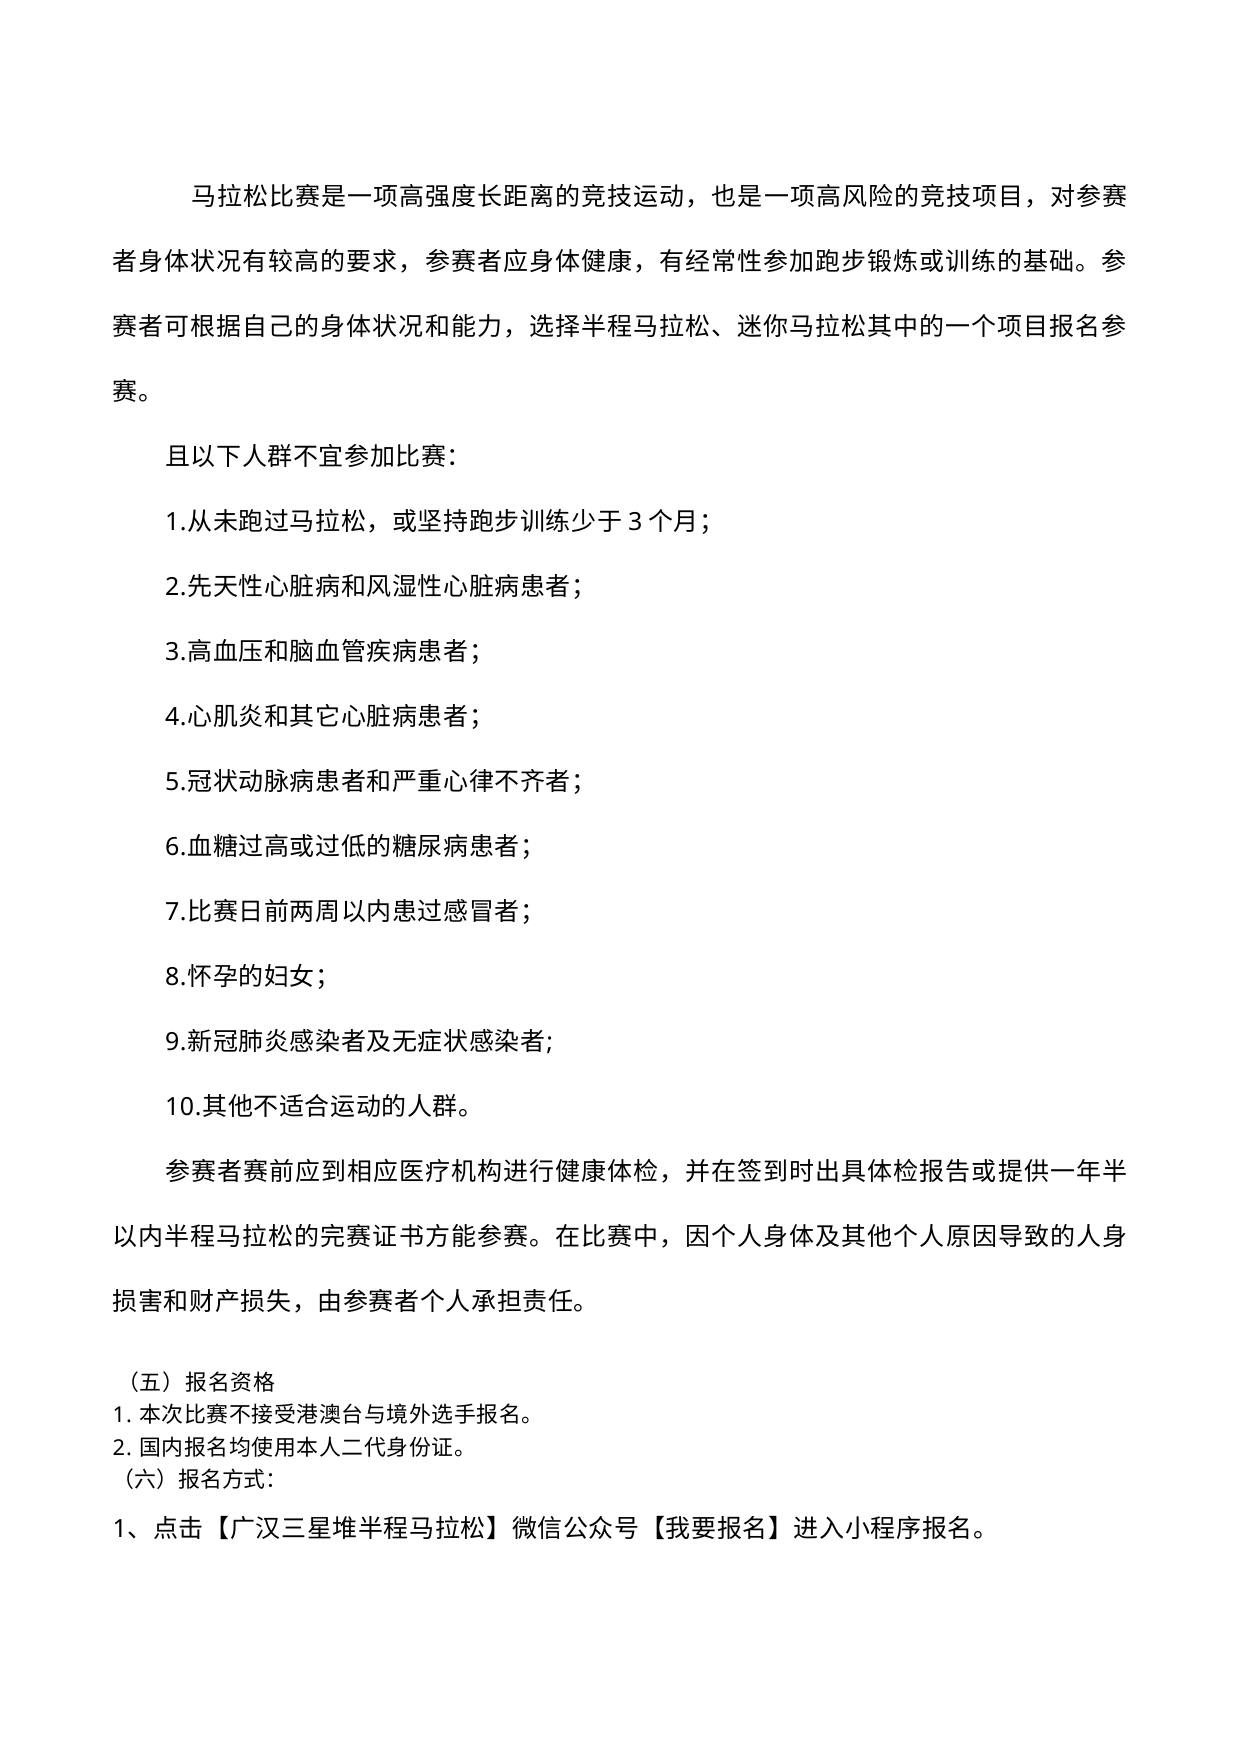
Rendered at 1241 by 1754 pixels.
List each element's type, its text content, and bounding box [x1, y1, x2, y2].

text 马拉松比赛是一项高强度长距离的竞技运动，也是一项高风险的竞技项目，对参赛者身体状况有较高的要求，参赛者应身体健康，有经常性参加跑步锻炼或训练的基础。参赛者可根据自己的身体状况和能力，选择半程马拉松、迷你马拉松其中的一个项目报名参赛。 [112, 162, 1128, 422]
text 7.比赛日前两周以内患过感冒者； [112, 877, 1128, 942]
text 2. 国内报名均使用本人二代身份证。 （六）报名方式： [112, 1429, 1123, 1494]
text 6.血糖过高或过低的糖尿病患者； [112, 812, 1128, 877]
text 1、点击【广汉三星堆半程马拉松】微信公众号【我要报名】进入小程序报名。 [112, 1494, 1128, 1559]
text 且以下人群不宜参加比赛： [112, 422, 1128, 487]
text 2.先天性心脏病和风湿性心脏病患者； [112, 552, 1128, 617]
text 1. 本次比赛不接受港澳台与境外选手报名。 [112, 1397, 1128, 1429]
text 9.新冠肺炎感染者及无症状感染者; [112, 1007, 1128, 1072]
text 4.心肌炎和其它心脏病患者； [112, 682, 1128, 747]
text 参赛者赛前应到相应医疗机构进行健康体检，并在签到时出具体检报告或提供一年半以内半程马拉松的完赛证书方能参赛。在比赛中，因个人身体及其他个人原因导致的人身损害和财产损失，由参赛者个人承担责任。 [112, 1137, 1128, 1332]
text 10.其他不适合运动的人群。 [112, 1072, 1128, 1137]
text 3.高血压和脑血管疾病患者； [112, 617, 1128, 682]
text （五）报名资格 [117, 1364, 1123, 1397]
text 8.怀孕的妇女； [112, 942, 1128, 1007]
text 1.从未跑过马拉松，或坚持跑步训练少于3个月； [112, 487, 1128, 552]
text 5.冠状动脉病患者和严重心律不齐者； [112, 747, 1128, 812]
